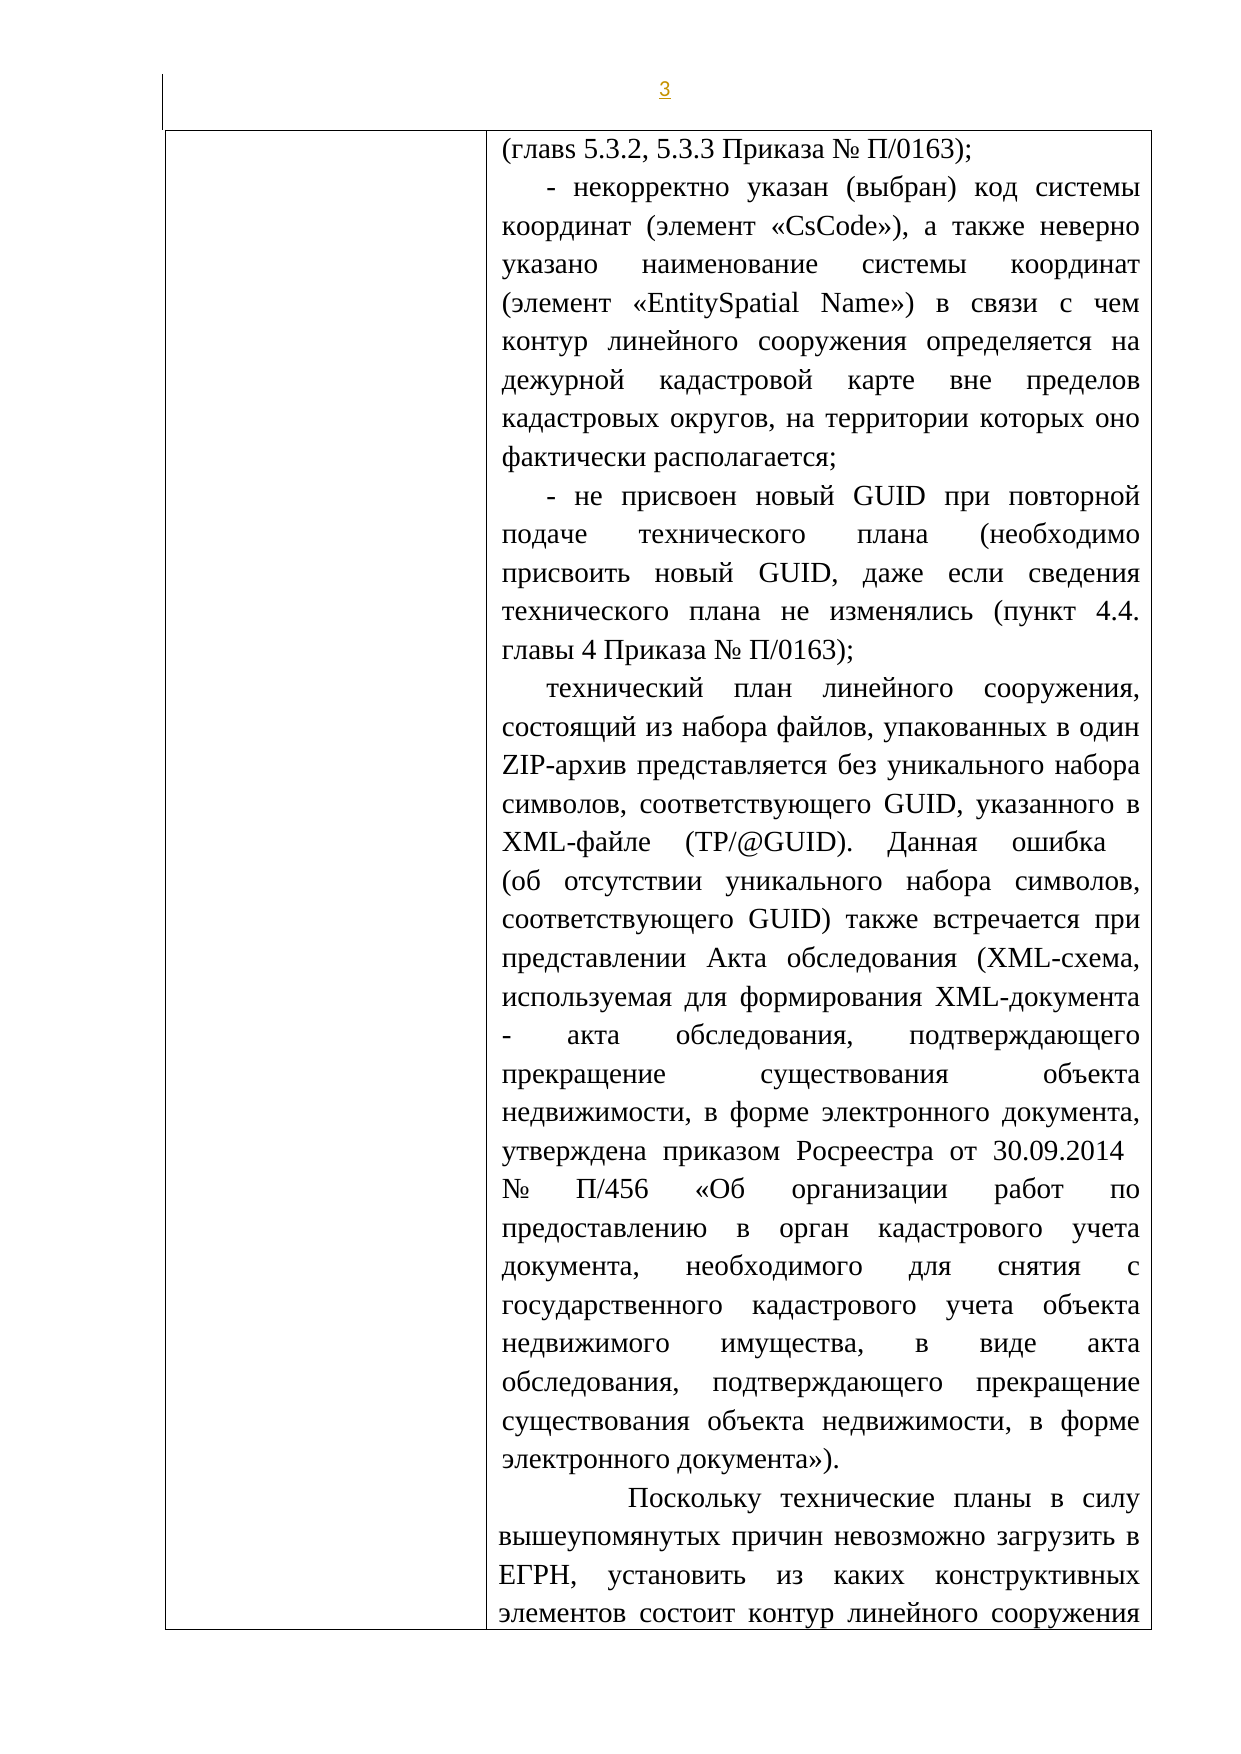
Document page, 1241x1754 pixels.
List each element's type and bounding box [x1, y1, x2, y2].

table_cell [487, 131, 1151, 1629]
table_cell [166, 131, 486, 1629]
